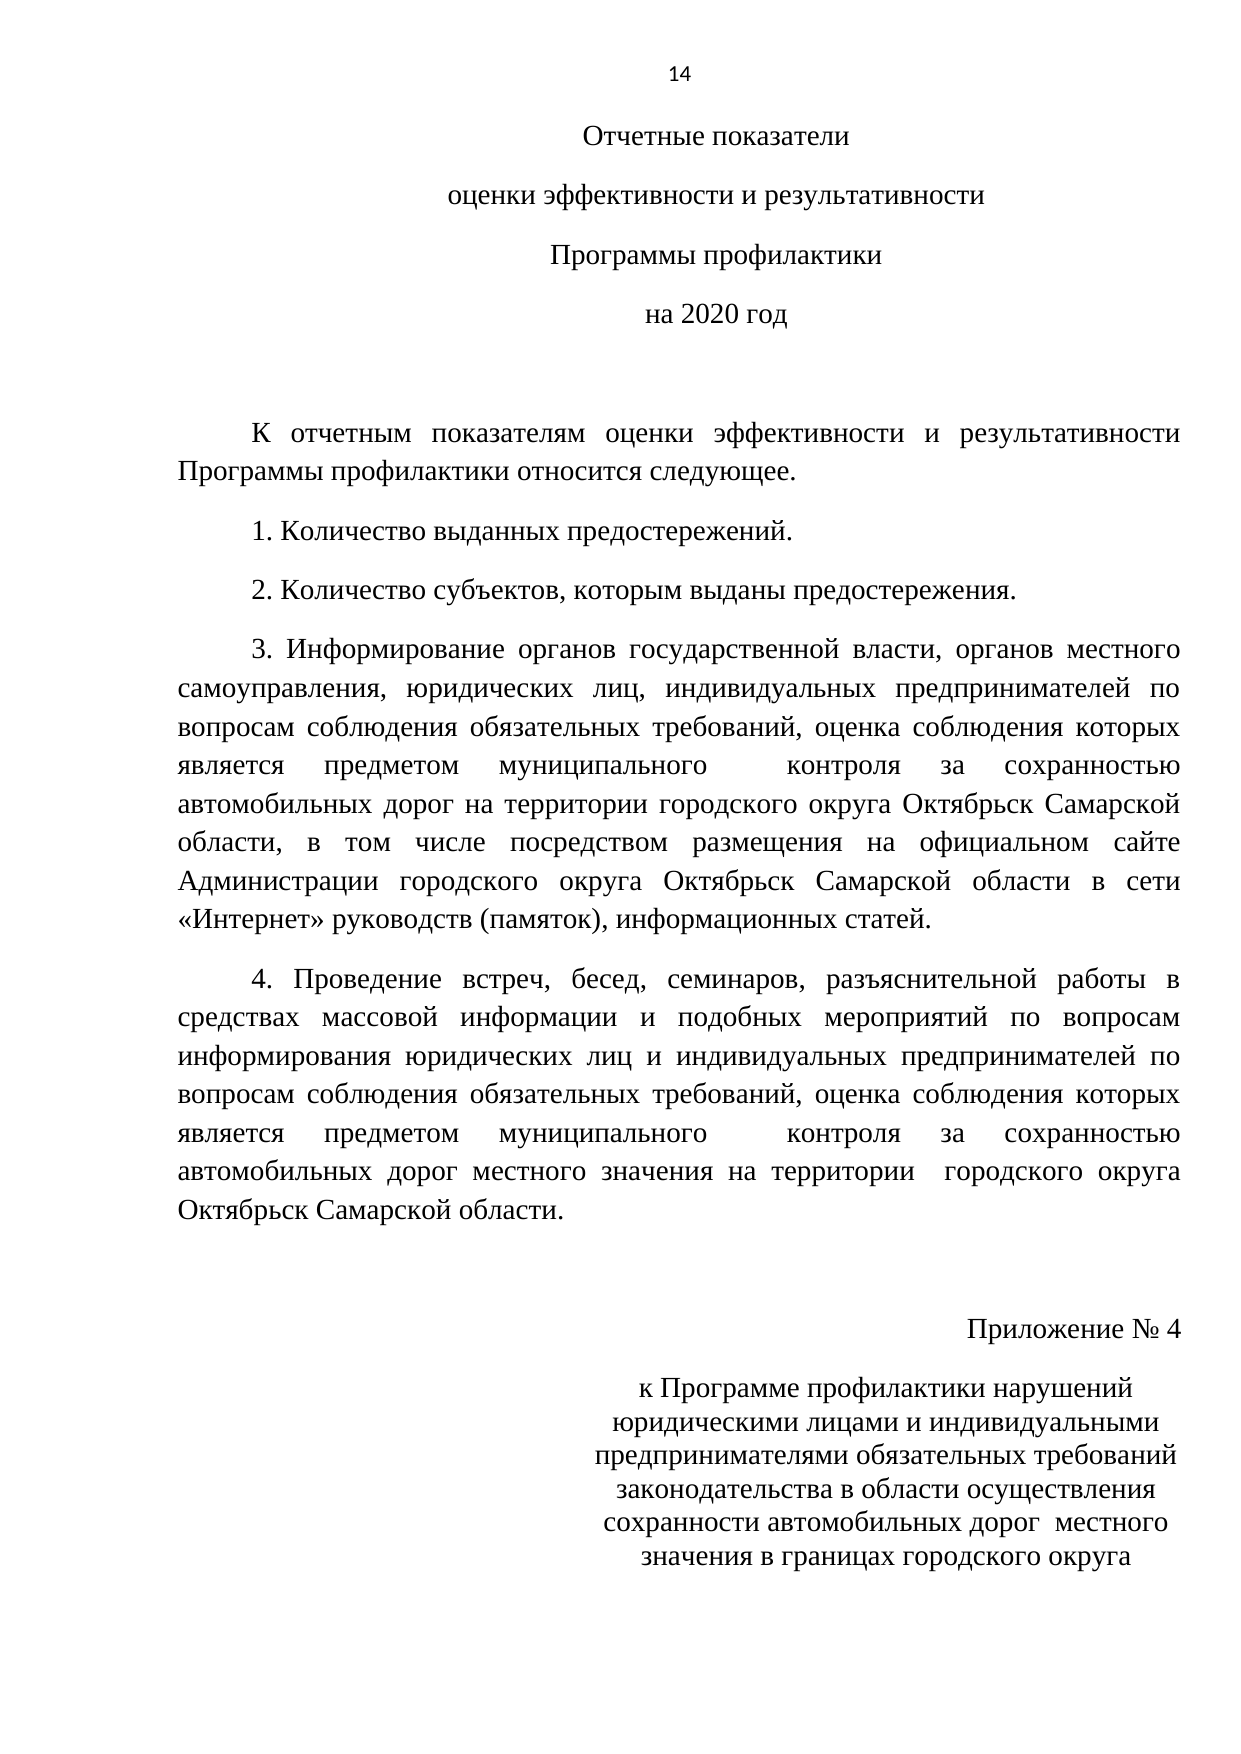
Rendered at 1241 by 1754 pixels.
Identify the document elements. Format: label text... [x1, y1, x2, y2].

list Приложение № 4 [177, 1311, 1181, 1344]
list 2. Количество субъектов, которым выданы предостережения. [177, 572, 1181, 606]
list 1. Количество выданных предостережений. [177, 513, 1181, 546]
list Отчетные показатели [177, 118, 1181, 152]
list оценки эффективности и результативности [177, 177, 1181, 211]
list 4. Проведение встреч, бесед, семинаров, разъяснительной работы в средствах массовой информации и подобных мероприятий по вопросам информирования юридических лиц и индивидуальных предпринимателей по вопросам соблюдения обязательных требований, оценка соблюдения которых является предметом муниципального контроля за сохранностью автомобильных дорог местного значения на территории городского округа Октябрьск Самарской области. [177, 961, 1181, 1226]
list на 2020 год [177, 296, 1181, 330]
list Программы профилактики [177, 237, 1181, 270]
list К отчетным показателям оценки эффективности и результативности Программы профилактики относится следующее. [177, 415, 1181, 487]
list 3. Информирование органов государственной власти, органов местного самоуправления, юридических лиц, индивидуальных предпринимателей по вопросам соблюдения обязательных требований, оценка соблюдения которых является предметом муниципального контроля за сохранностью автомобильных дорог на территории городского округа Октябрьск Самарской области, в том числе посредством размещения на официальном сайте Администрации городского округа Октябрьск Самарской области в сети «Интернет» руководств (памяток), информационных статей. [177, 632, 1181, 935]
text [591, 1370, 1181, 1571]
